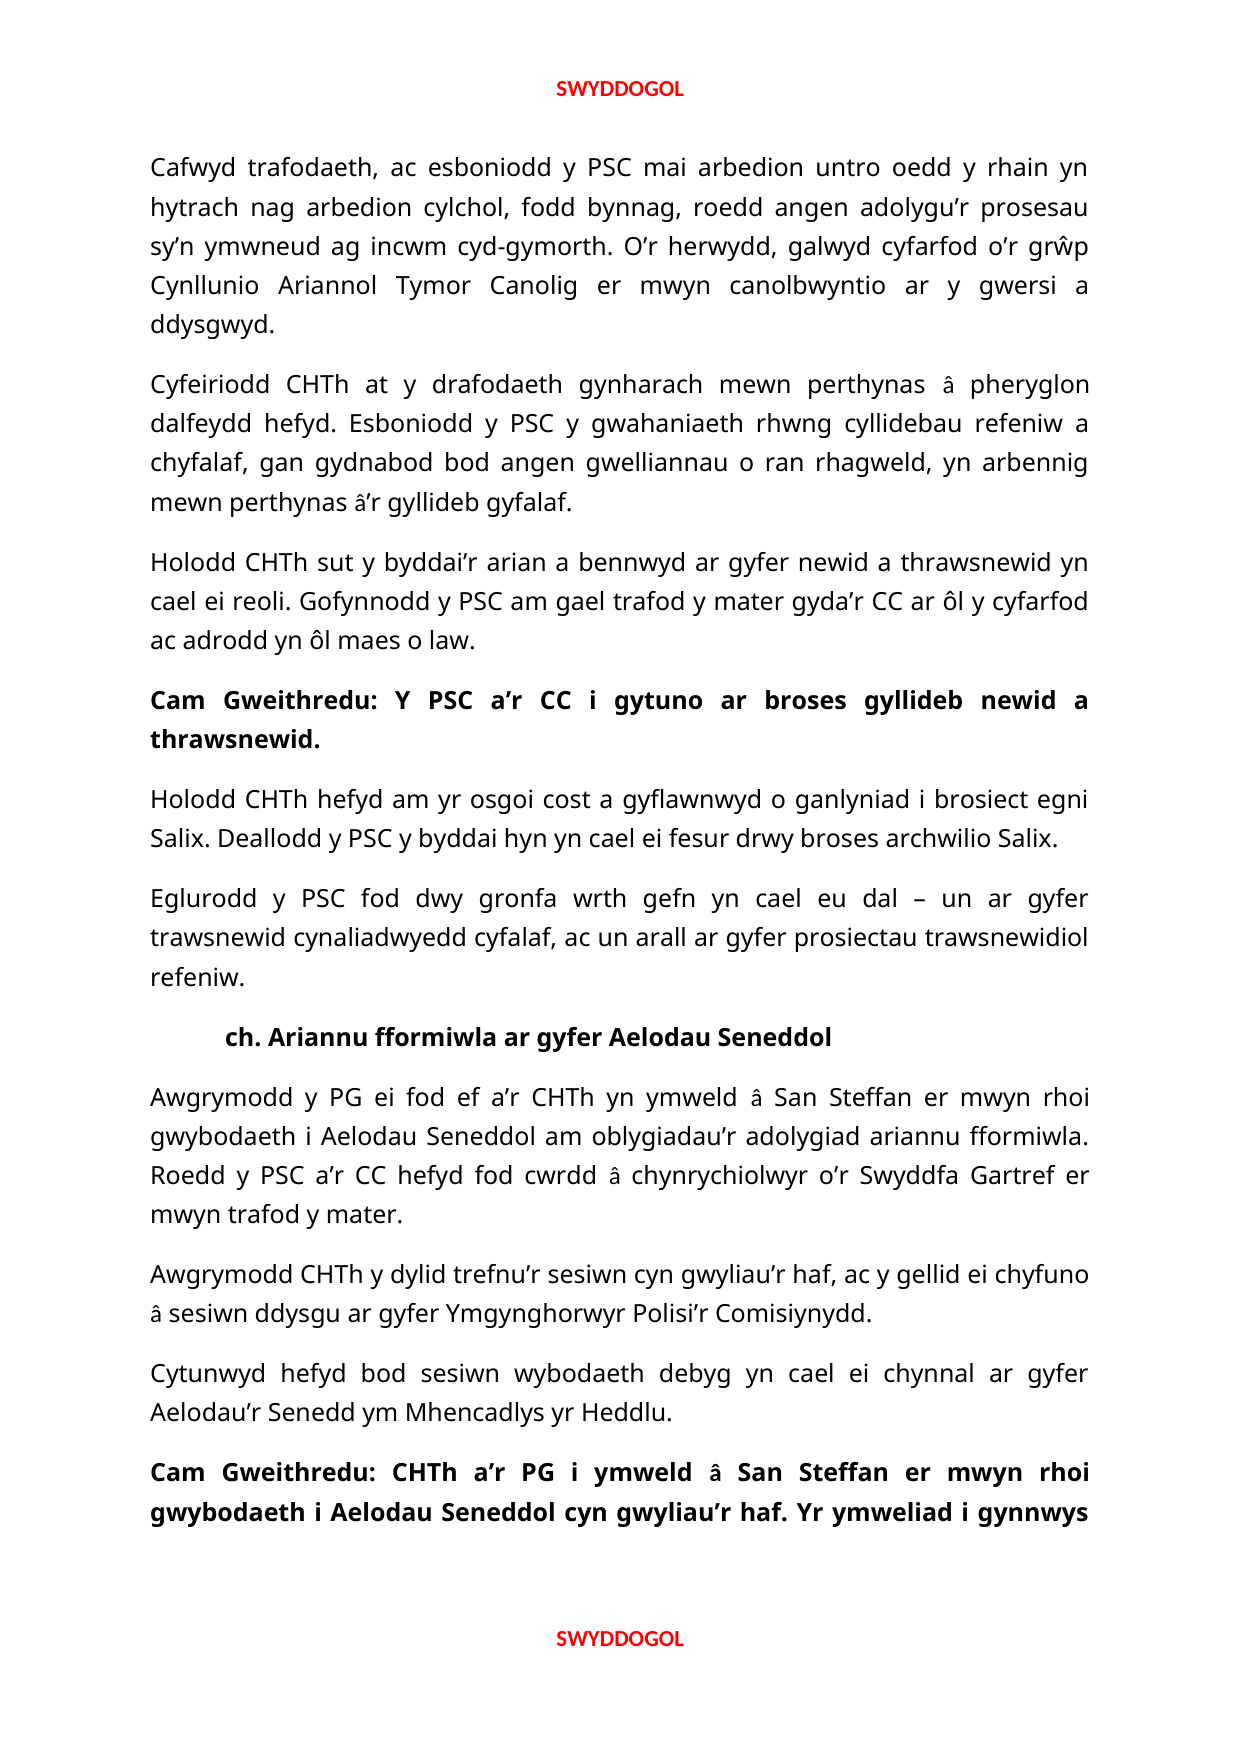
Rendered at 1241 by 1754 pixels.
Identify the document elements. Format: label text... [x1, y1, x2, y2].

text ch. Ariannu fformiwla ar gyfer Aelodau Seneddol [225, 1019, 1090, 1053]
text Holodd CHTh hefyd am yr osgoi cost a gyflawnwyd o ganlyniad i brosiect egni Salix. Deallodd y PSC y byddai hyn yn cael ei fesur drwy broses archwilio Salix. [150, 782, 1090, 855]
text Cyfeiriodd CHTh at y drafodaeth gynharach mewn perthynas â pheryglon dalfeydd hefyd. Esboniodd y PSC y gwahaniaeth rhwng cyllidebau refeniw a chyfalaf, gan gydnabod bod angen gwelliannau o ran rhagweld, yn arbennig mewn perthynas â’r gyllideb gyfalaf. [150, 367, 1090, 518]
text Cytunwyd hefyd bod sesiwn wybodaeth debyg yn cael ei chynnal ar gyfer Aelodau’r Senedd ym Mhencadlys yr Heddlu. [150, 1356, 1090, 1429]
text Holodd CHTh sut y byddai’r arian a bennwyd ar gyfer newid a thrawsnewid yn cael ei reoli. Gofynnodd y PSC am gael trafod y mater gyda’r CC ar ôl y cyfarfod ac adrodd yn ôl maes o law. [150, 544, 1090, 657]
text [150, 1455, 1090, 1528]
text Cam Gweithredu: Y PSC a’r CC i gytuno ar broses gyllideb newid a thrawsnewid. [150, 682, 1090, 756]
text Eglurodd y PSC fod dwy gronfa wrth gefn yn cael eu dal – un ar gyfer trawsnewid cynaliadwyedd cyfalaf, ac un arall ar gyfer prosiectau trawsnewidiol refeniw. [150, 881, 1090, 993]
text Awgrymodd CHTh y dylid trefnu’r sesiwn cyn gwyliau’r haf, ac y gellid ei chyfuno â sesiwn ddysgu ar gyfer Ymgynghorwyr Polisi’r Comisiynydd. [150, 1257, 1090, 1330]
text Awgrymodd y PG ei fod ef a’r CHTh yn ymweld â San Steffan er mwyn rhoi gwybodaeth i Aelodau Seneddol am oblygiadau’r adolygiad ariannu fformiwla. Roedd y PSC a’r CC hefyd fod cwrdd â chynrychiolwyr o’r Swyddfa Gartref er mwyn trafod y mater. [150, 1079, 1090, 1231]
text Cafwyd trafodaeth, ac esboniodd y PSC mai arbedion untro oedd y rhain yn hytrach nag arbedion cylchol, fodd bynnag, roedd angen adolygu’r prosesau sy’n ymwneud ag incwm cyd-gymorth. O’r herwydd, galwyd cyfarfod o’r grŵp Cynllunio Ariannol Tymor Canolig er mwyn canolbwyntio ar y gwersi a ddysgwyd. [150, 150, 1090, 341]
